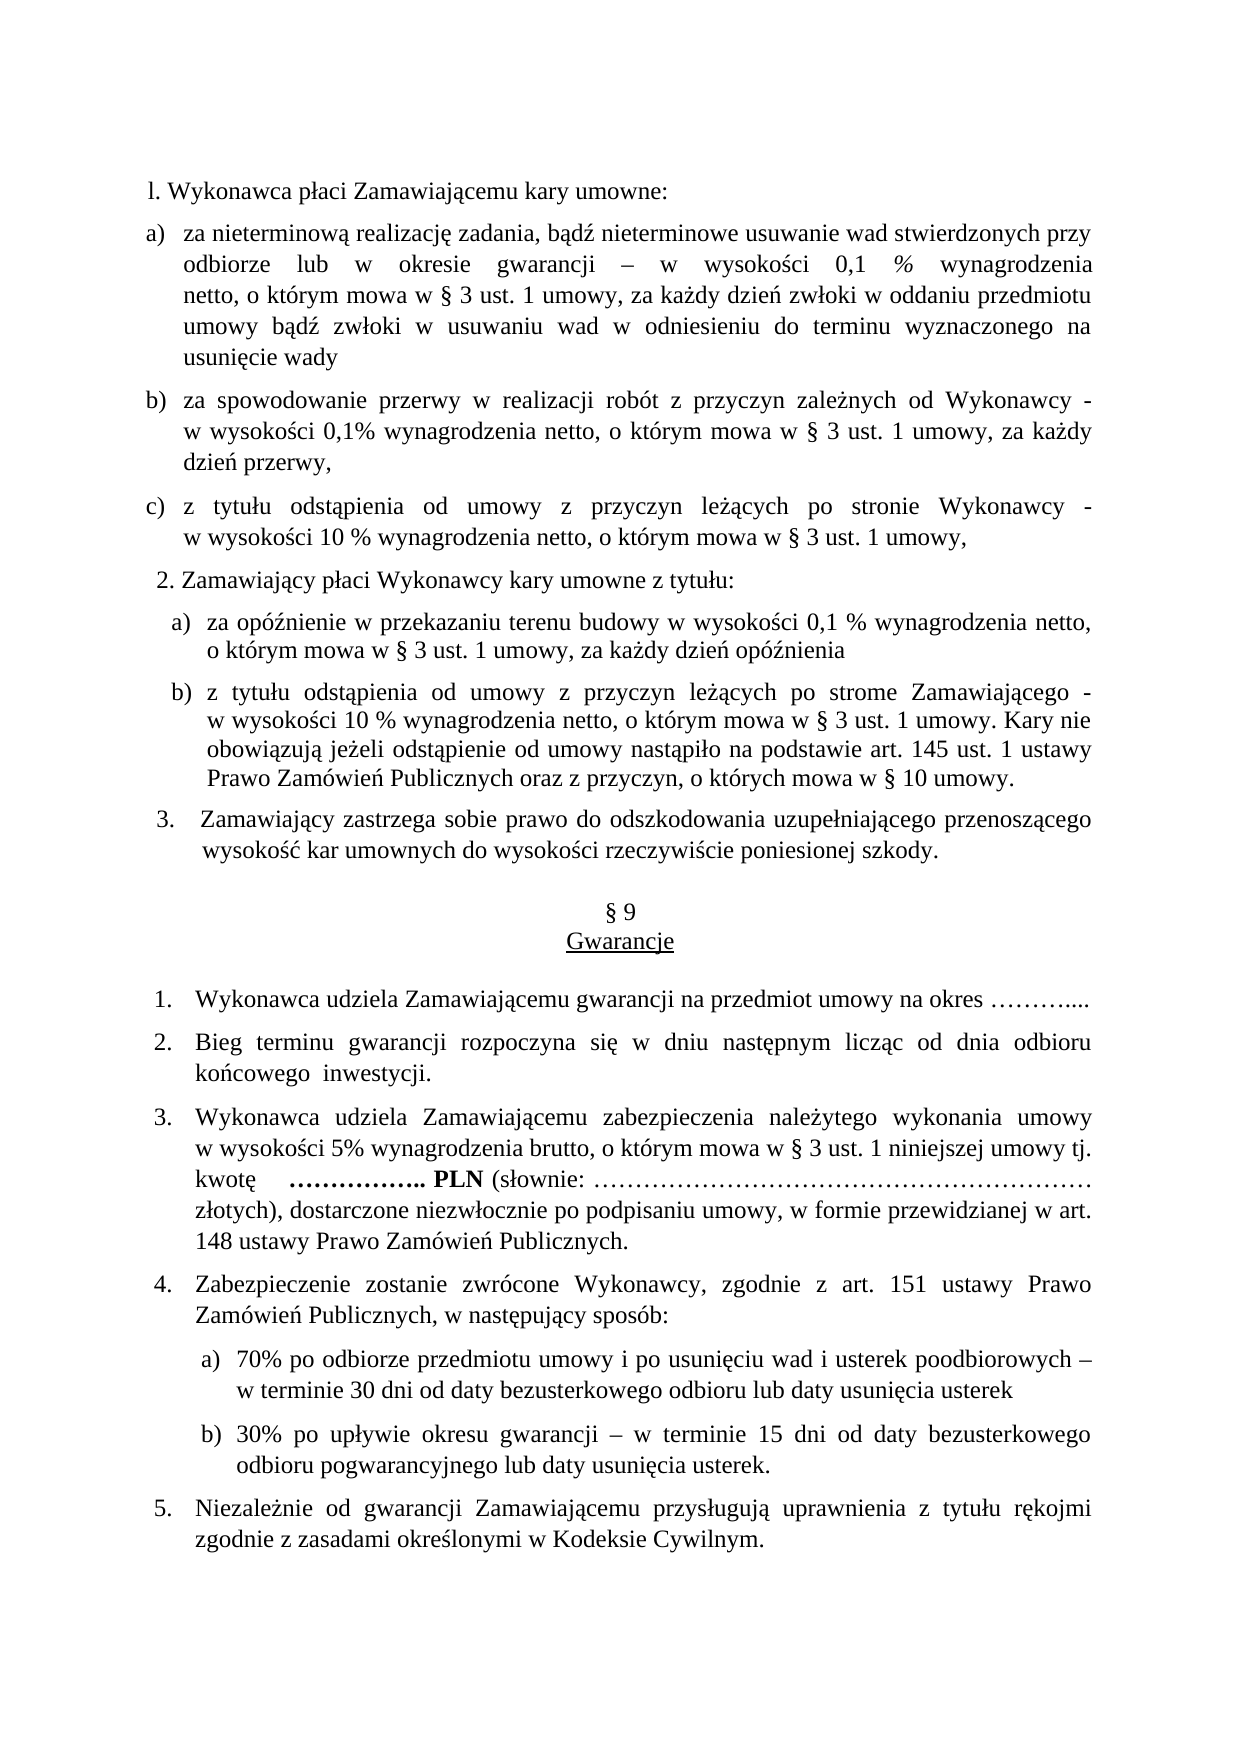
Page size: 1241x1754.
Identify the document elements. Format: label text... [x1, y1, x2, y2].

text l. Wykonawca płaci Zamawiającemu kary umowne: [148, 176, 1093, 205]
list 30% po upływie okresu gwarancji – w terminie 15 dni od daty bezusterkowego odbioru pogwarancyjnego lub daty usunięcia usterek. [201, 1419, 1093, 1478]
list z tytułu odstąpienia od umowy z przyczyn leżących po stronie Wykonawcy - w wysokości 10 % wynagrodzenia netto, o którym mowa w § 3 ust. 1 umowy, [146, 491, 1093, 551]
text Gwarancje [148, 926, 1093, 955]
list Bieg terminu gwarancji rozpoczyna się w dniu następnym licząc od dnia odbioru końcowego inwestycji. [153, 1027, 1093, 1087]
list za nieterminową realizację zadania, bądź nieterminowe usuwanie wad stwierdzonych przy odbiorze lub w okresie gwarancji – w wysokości 0,1 % wynagrodzenia netto, o którym mowa w § 3 ust. 1 umowy, za każdy dzień zwłoki w oddaniu przedmiotu umowy bądź zwłoki w usuwaniu wad w odniesieniu do terminu wyznaczonego na usunięcie wady [146, 218, 1093, 371]
text 3. Zamawiający zastrzega sobie prawo do odszkodowania uzupełniającego przenoszącego wysokość kar umownych do wysokości rzeczywiście poniesionej szkody. [156, 804, 1093, 864]
list za spowodowanie przerwy w realizacji robót z przyczyn zależnych od Wykonawcy - w wysokości 0,1% wynagrodzenia netto, o którym mowa w § 3 ust. 1 umowy, za każdy dzień przerwy, [146, 385, 1093, 476]
list z tytułu odstąpienia od umowy z przyczyn leżących po strome Zamawiającego - w wysokości 10 % wynagrodzenia netto, o którym mowa w § 3 ust. 1 umowy. Kary nie obowiązują jeżeli odstąpienie od umowy nastąpiło na podstawie art. 145 ust. 1 ustawy Prawo Zamówień Publicznych oraz z przyczyn, o których mowa w § 10 umowy. [171, 677, 1093, 792]
text 2. Zamawiający płaci Wykonawcy kary umowne z tytułu: [156, 566, 1093, 594]
text § 9 [148, 897, 1093, 926]
list Wykonawca udziela Zamawiającemu zabezpieczenia należytego wykonania umowy w wysokości 5% wynagrodzenia brutto, o którym mowa w § 3 ust. 1 niniejszej umowy tj. kwotę …………….. PLN (słownie: …………………………………………………… złotych), dostarczone niezwłocznie po podpisaniu umowy, w formie przewidzianej w art. 148 ustawy Prawo Zamówień Publicznych. [153, 1102, 1093, 1255]
list za opóźnienie w przekazaniu terenu budowy w wysokości 0,1 % wynagrodzenia netto, o którym mowa w § 3 ust. 1 umowy, za każdy dzień opóźnienia [171, 607, 1093, 664]
list Zabezpieczenie zostanie zwrócone Wykonawcy, zgodnie z art. 151 ustawy Prawo Zamówień Publicznych, w następujący sposób: [153, 1269, 1093, 1329]
list 70% po odbiorze przedmiotu umowy i po usunięciu wad i usterek poodbiorowych – w terminie 30 dni od daty bezusterkowego odbioru lub daty usunięcia usterek [201, 1344, 1093, 1404]
list Niezależnie od gwarancji Zamawiającemu przysługują uprawnienia z tytułu rękojmi zgodnie z zasadami określonymi w Kodeksie Cywilnym. [153, 1493, 1093, 1553]
list Wykonawca udziela Zamawiającemu gwarancji na przedmiot umowy na okres ……….... [153, 984, 1093, 1012]
